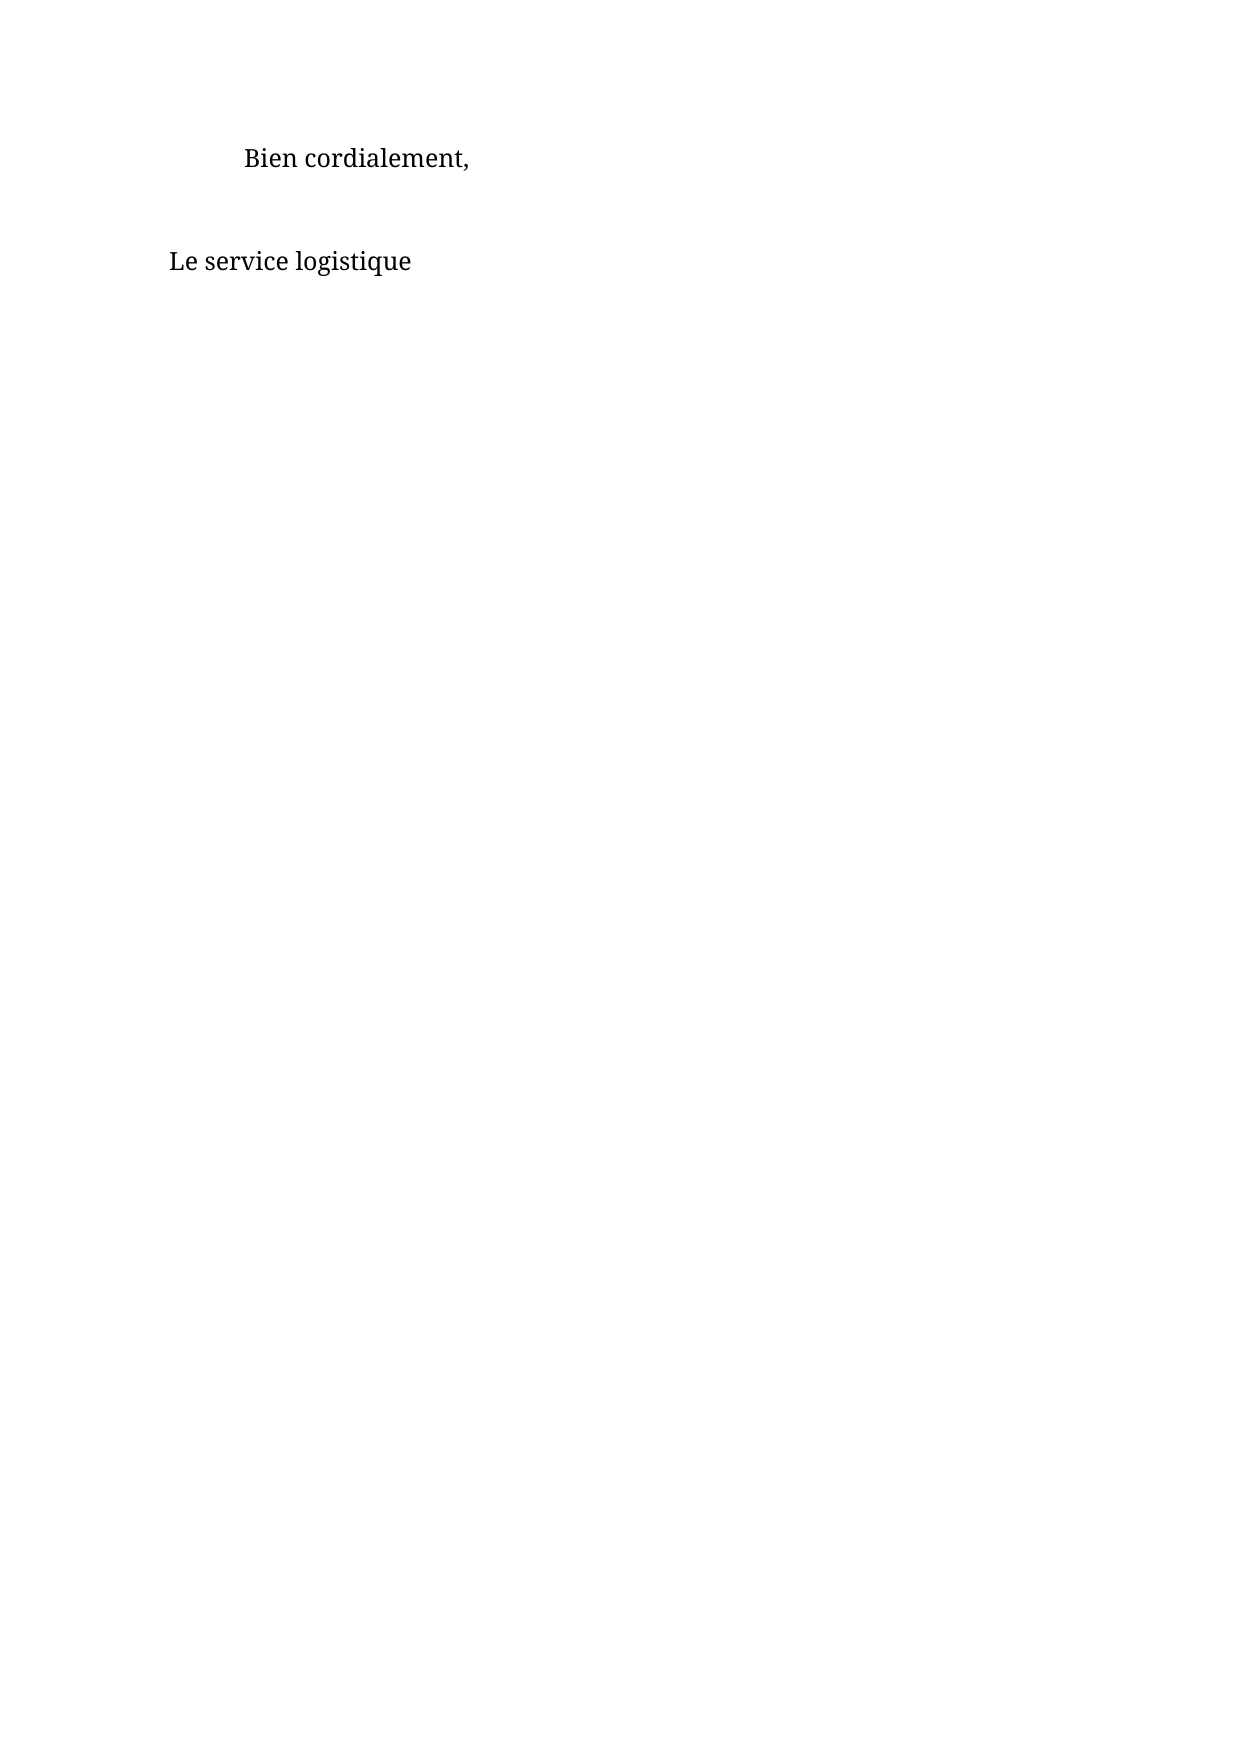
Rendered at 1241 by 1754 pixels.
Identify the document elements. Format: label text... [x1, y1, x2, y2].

text Le service logistique [169, 243, 1125, 277]
text Bien cordialement, [169, 141, 1125, 175]
